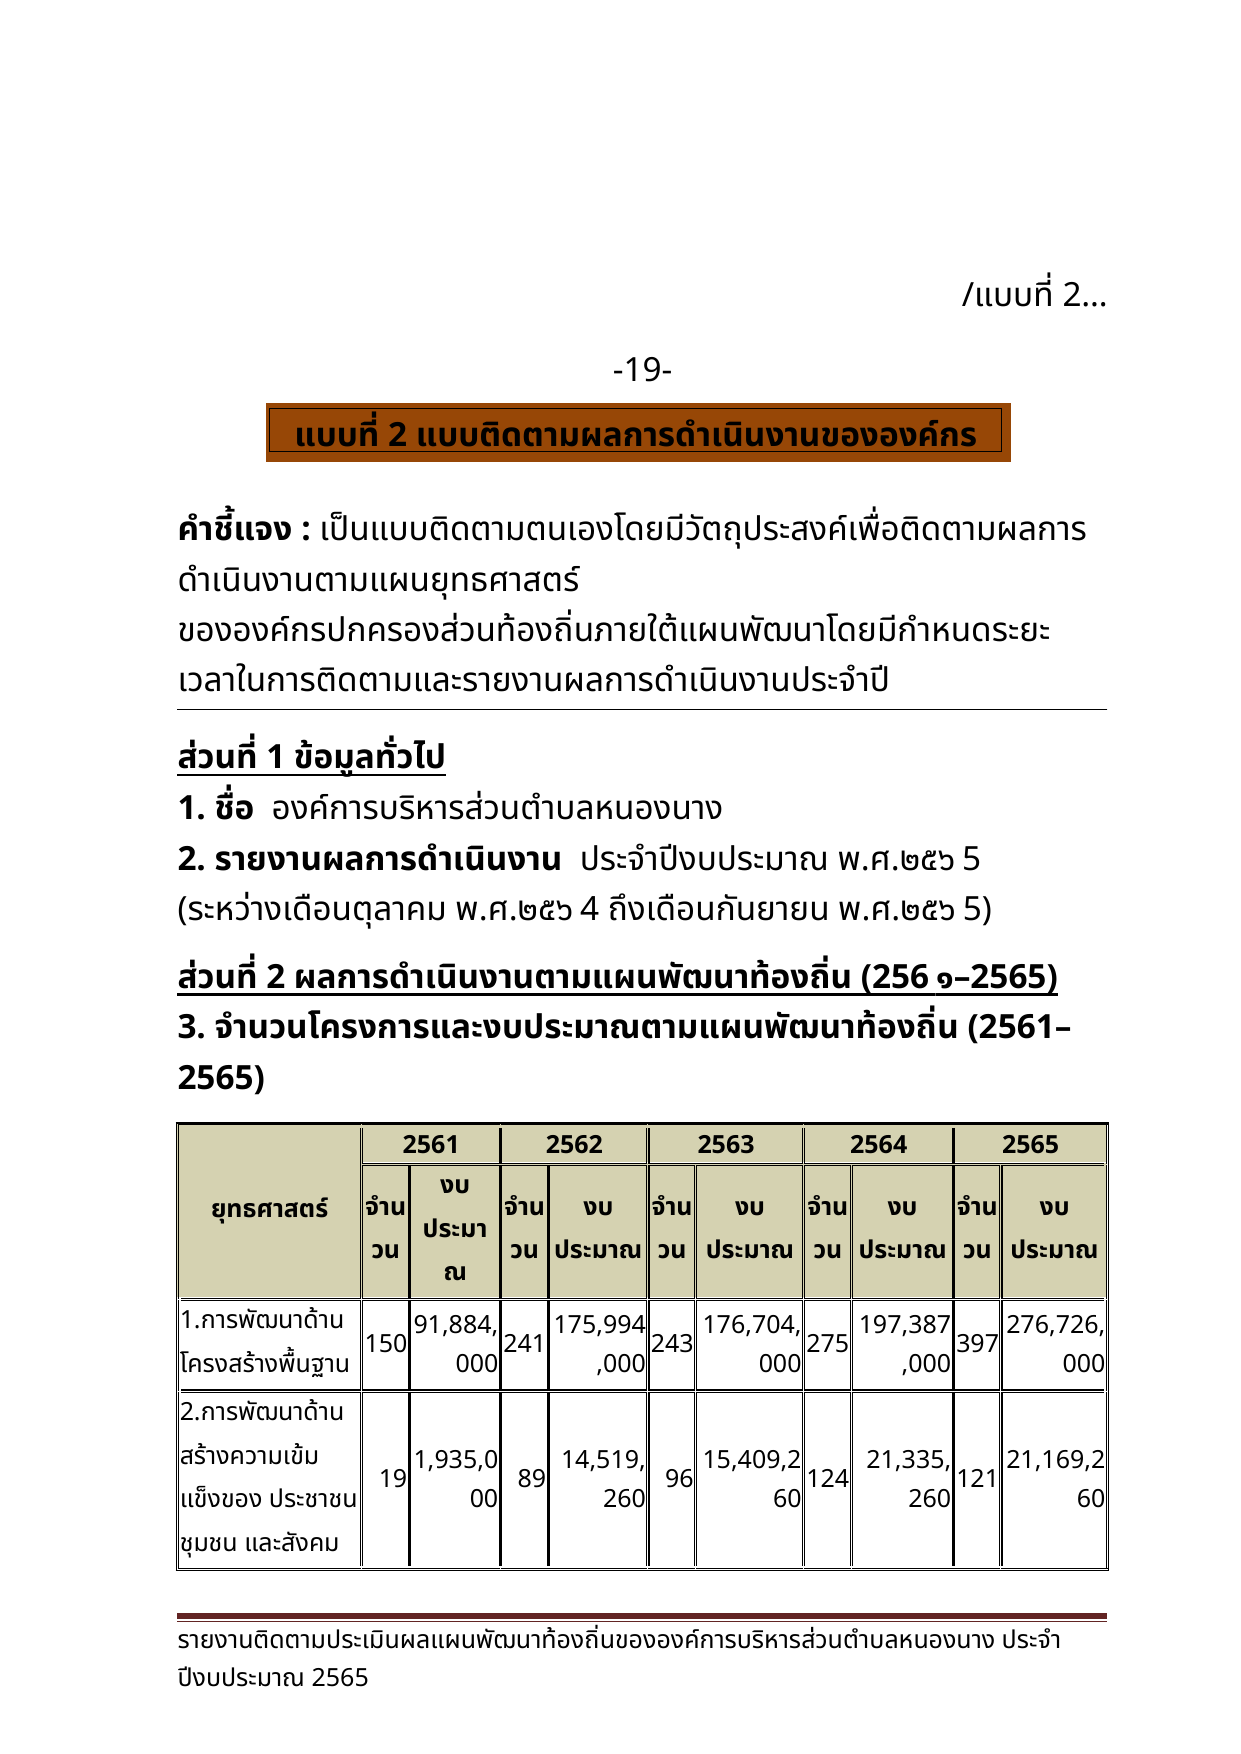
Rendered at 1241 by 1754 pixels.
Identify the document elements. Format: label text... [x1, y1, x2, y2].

table_cell 14,519,260 [548, 1389, 648, 1568]
table_cell 89 [500, 1393, 548, 1568]
table_cell 2.การพัฒนาด้านสร้างความเข้มแข็งของ ประชาชน ชุมชน และสังคม [179, 1389, 362, 1568]
table_header 2565 [953, 1125, 1106, 1162]
table_cell 1.การพัฒนาด้านโครงสร้างพื้นฐาน [179, 1298, 360, 1389]
table_cell 275 [805, 1301, 850, 1389]
table_cell จำนวน [502, 1166, 547, 1297]
table_cell 197,387,000 [853, 1301, 952, 1389]
table_cell 124 [804, 1393, 851, 1568]
table_cell จำนวน [955, 1166, 999, 1297]
table_cell งบประมาณ [550, 1166, 646, 1297]
table_cell 21,335,260 [851, 1393, 953, 1568]
table_cell 241 [502, 1301, 547, 1389]
subtitle -19- [177, 346, 1107, 391]
table_header 2564 [804, 1125, 953, 1162]
text ส่วนที่ 1 ข้อมูลทั่วไป [177, 733, 1107, 784]
table_cell 15,409,260 [696, 1393, 804, 1568]
text 3. จำนวนโครงการและงบประมาณตามแผนพัฒนาท้องถิ่น (2561–2565) [177, 1003, 1107, 1099]
table_cell 121 [953, 1389, 1001, 1568]
text (ระหว่างเดือนตุลาคม พ.ศ.๒๕๖4 ถึงเดือนกันยายน พ.ศ.๒๕๖5) [177, 885, 1107, 936]
table_cell จำนวน [650, 1166, 694, 1297]
table_cell จำนวน [363, 1166, 408, 1297]
table_header 2563 [648, 1125, 804, 1162]
table_header 2562 [500, 1124, 648, 1162]
table_cell งบประมาณ [411, 1166, 499, 1297]
table_cell 1,935,000 [409, 1393, 500, 1568]
text 2. รายงานผลการดำเนินงาน ประจำปีงบประมาณ พ.ศ.๒๕๖5 [177, 834, 1107, 885]
text ขององค์กรปกครองส่วนท้องถิ่นภายใต้แผนพัฒนาโดยมีกำหนดระยะเวลาในการติดตามและรายงานผลการดำเนินงานประจำปี [177, 606, 1107, 709]
text คำชี้แจง : เป็นแบบติดตามตนเองโดยมีวัตถุประสงค์เพื่อติดตามผลการดำเนินงานตามแผนยุทธศาสตร์ [177, 505, 1107, 606]
table_cell 243 [650, 1301, 694, 1389]
table_cell 276,726,000 [1003, 1298, 1106, 1389]
table_cell จำนวน [805, 1166, 850, 1297]
table_header 2561 [362, 1125, 500, 1162]
table_header ยุทธศาสตร์ [179, 1125, 362, 1297]
table_cell 96 [648, 1393, 696, 1568]
text ส่วนที่ 2 ผลการดำเนินงานตามแผนพัฒนาท้องถิ่น (256๑–2565) [177, 953, 1107, 1003]
text 1. ชื่อ องค์การบริหารส่วนตำบลหนองนาง [177, 784, 1107, 834]
table_cell 21,169,260 [1001, 1389, 1106, 1568]
table_cell งบประมาณ [697, 1166, 802, 1297]
table_cell งบประมาณ [1003, 1163, 1106, 1297]
table_cell 19 [362, 1393, 409, 1568]
table_cell 397 [955, 1301, 999, 1389]
table_cell 150 [363, 1301, 408, 1389]
table_cell งบประมาณ [853, 1166, 952, 1297]
table_cell 91,884,000 [411, 1301, 499, 1389]
table_cell 175,994,000 [550, 1301, 646, 1389]
text /แบบที่ 2… [177, 270, 1107, 321]
table_cell 176,704,000 [697, 1301, 802, 1389]
